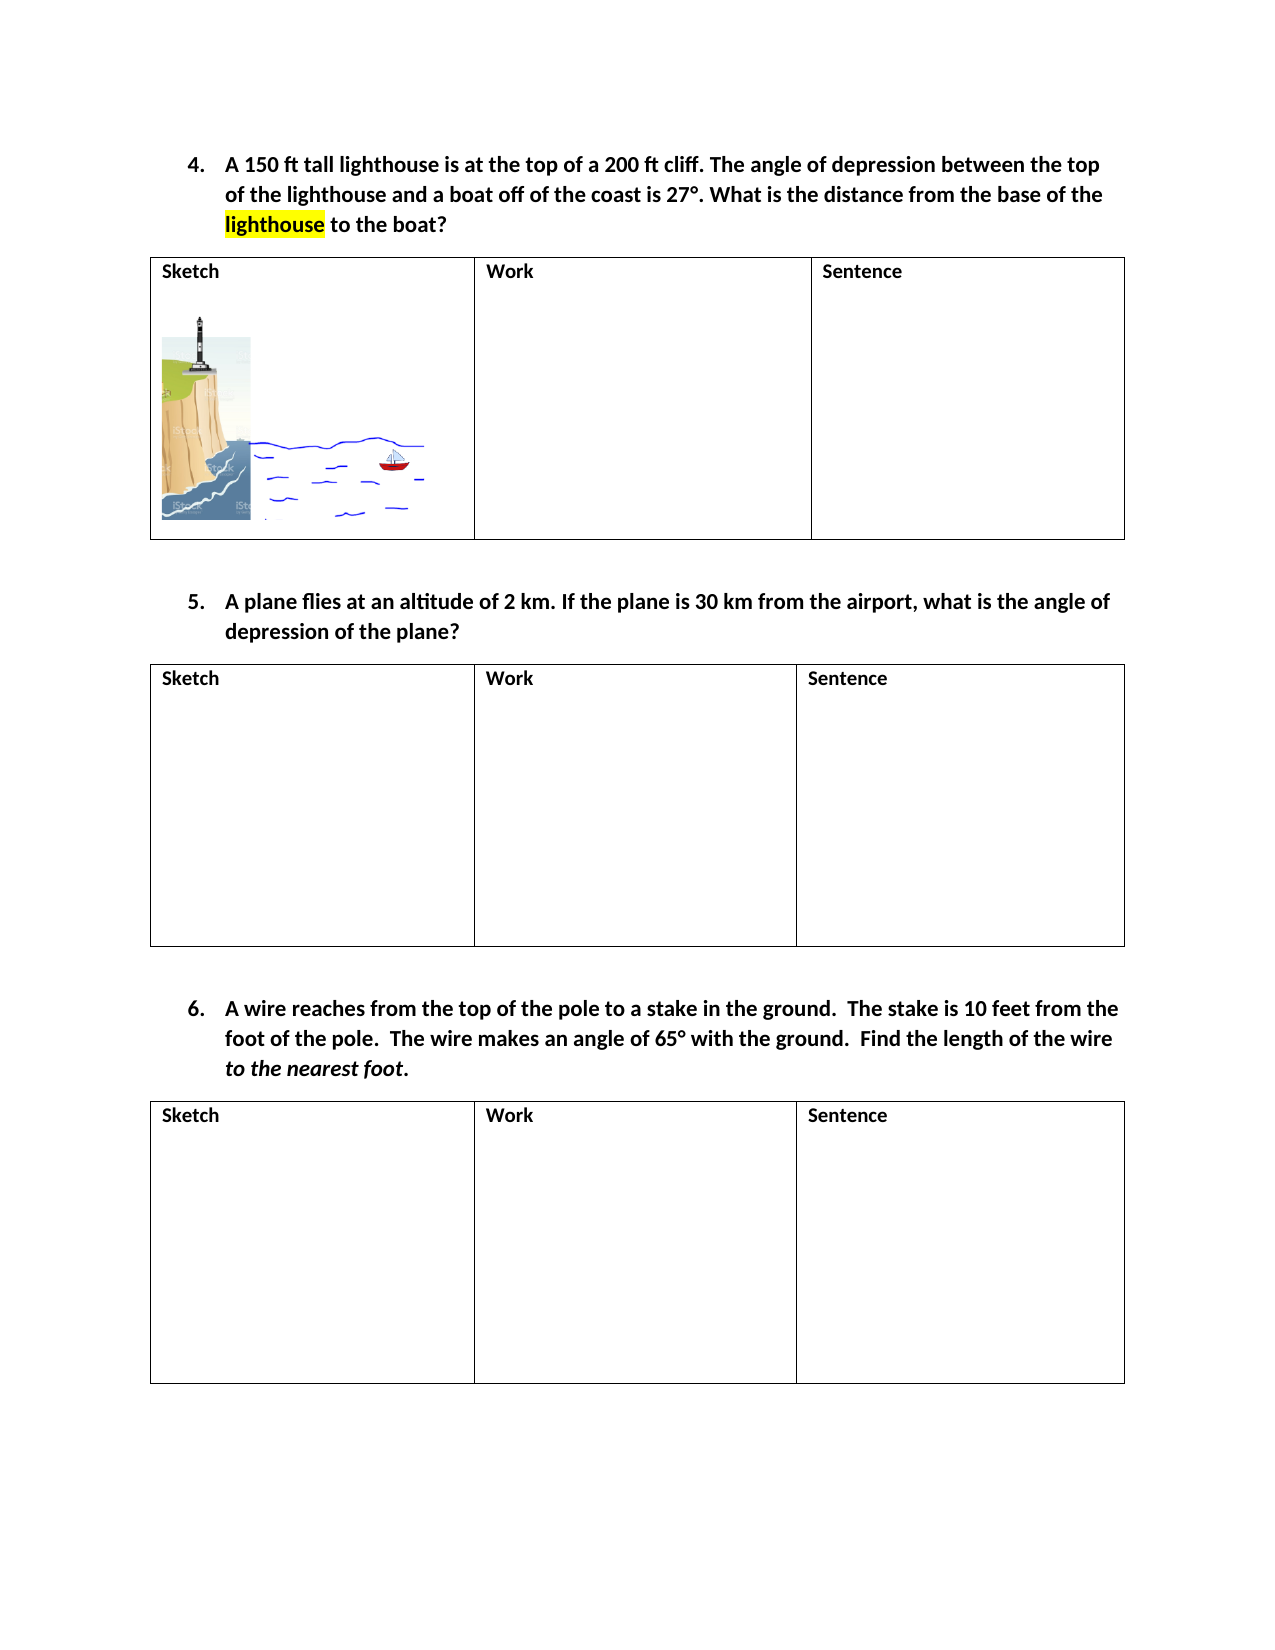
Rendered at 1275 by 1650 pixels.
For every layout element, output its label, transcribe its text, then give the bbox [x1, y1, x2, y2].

table_header Work [475, 665, 796, 946]
table_header Sentence [812, 258, 1124, 539]
picture [161, 309, 425, 520]
table_header Sentence [797, 665, 1124, 946]
table_header Sentence [797, 1102, 1124, 1383]
table_header Work [475, 1102, 796, 1383]
table_header Sketch [151, 1102, 474, 1383]
table_header Work [475, 258, 811, 539]
table_header Sketch [151, 665, 474, 946]
list A 150 ft tall lighthouse is at the top of a 200 ft cliff. The angle of depression between the top of the lighthouse and a boat off of the coast is 27°. What is the distance from the base of the lighthouse to the boat? [187, 150, 1125, 238]
table_header Sketch [151, 258, 474, 539]
list A plane flies at an altitude of 2 km. If the plane is 30 km from the airport, what is the angle of depression of the plane? [187, 587, 1125, 645]
list A wire reaches from the top of the pole to a stake in the ground. The stake is 10 feet from the foot of the pole. The wire makes an angle of 65° with the ground. Find the length of the wire to the nearest foot. [187, 994, 1125, 1082]
